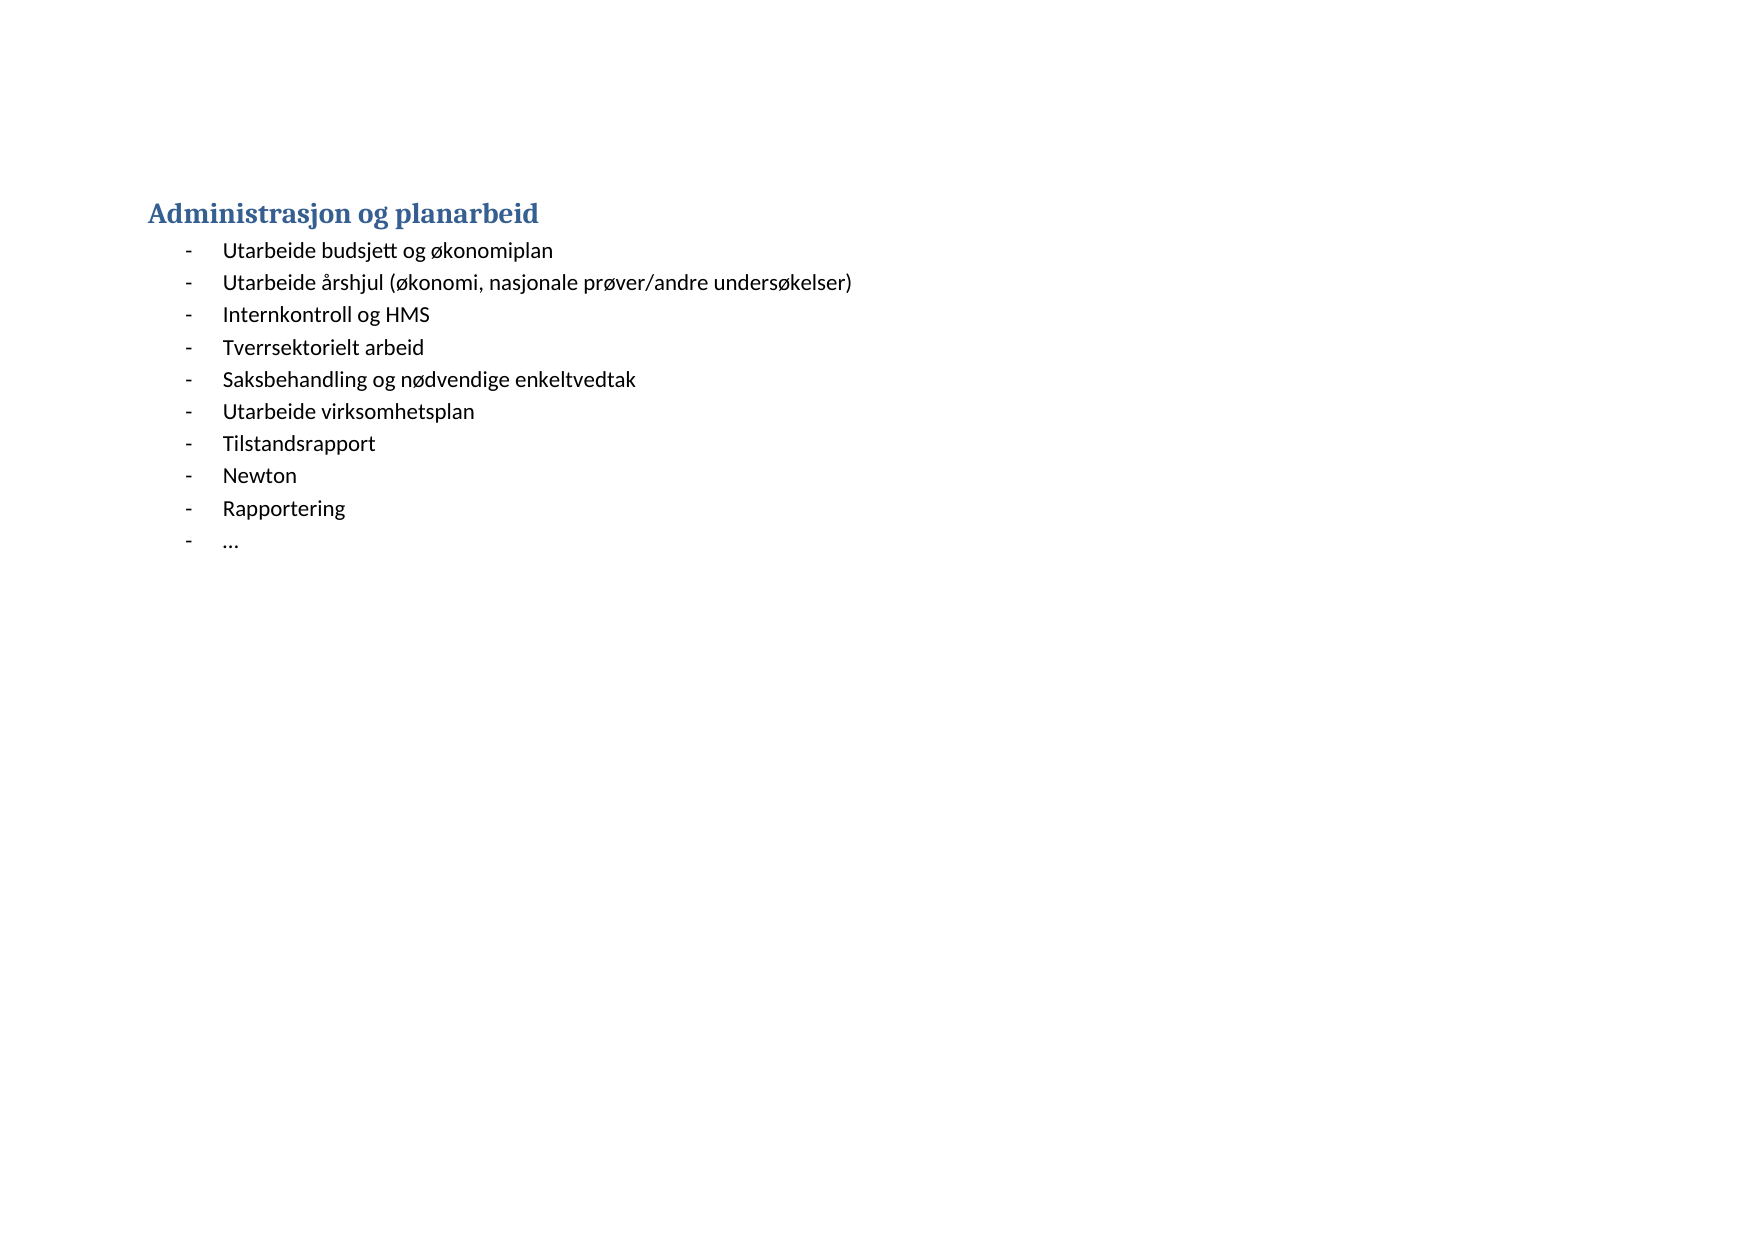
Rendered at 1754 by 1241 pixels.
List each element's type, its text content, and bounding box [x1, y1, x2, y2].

list Utarbeide årshjul (økonomi, nasjonale prøver/andre undersøkelser) [185, 268, 1606, 296]
list Tverrsektorielt arbeid [185, 333, 1606, 361]
list Rapportering [185, 494, 1606, 522]
list Utarbeide virksomhetsplan [185, 397, 1606, 425]
subtitle Administrasjon og planarbeid [148, 198, 1606, 231]
list … [185, 526, 1606, 554]
list Internkontroll og HMS [185, 301, 1606, 328]
list Saksbehandling og nødvendige enkeltvedtak [185, 365, 1606, 393]
list Utarbeide budsjett og økonomiplan [185, 236, 1606, 264]
list Newton [185, 461, 1606, 489]
list Tilstandsrapport [185, 429, 1606, 457]
